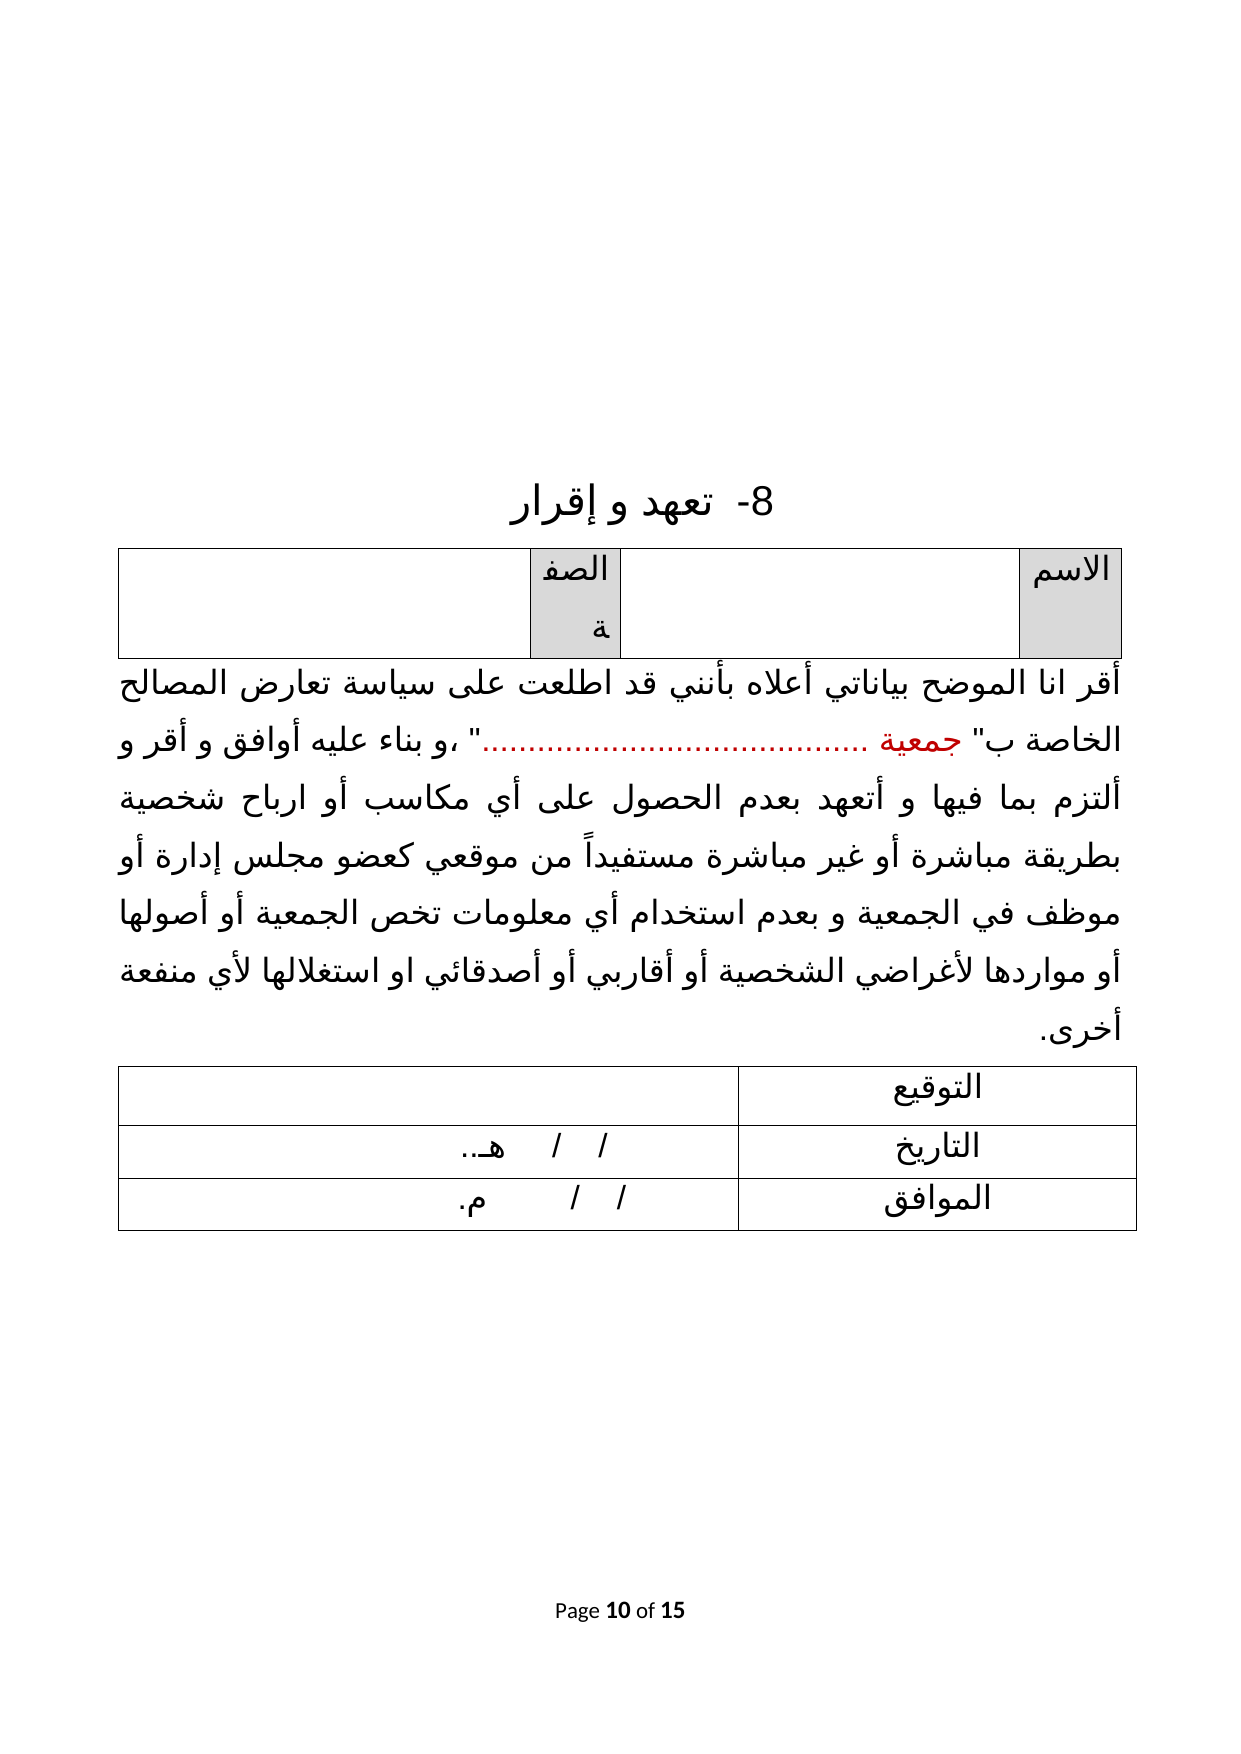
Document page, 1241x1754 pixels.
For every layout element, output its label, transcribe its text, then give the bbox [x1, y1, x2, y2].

table_header [119, 1067, 738, 1125]
table_header [621, 549, 1019, 658]
table_cell / / م. [119, 1179, 738, 1230]
text أقر انا الموضح بياناتي أعلاه بأنني قد اطلعت على سياسة تعارض المصالح الخاصة ب" جمعية .........................................." ،و بناء عليه أوافق و أقر و ألتزم بما فيها و أتعهد بعدم الحصول على أي مكاسب أو ارباح شخصية بطريقة مباشرة أو غير مباشرة مستفيداً من موقعي كعضو مجلس إدارة أو موظف في الجمعية و بعدم استخدام أي معلومات تخص الجمعية أو أصولها أو مواردها لأغراضي الشخصية أو أقاربي أو أصدقائي او استغلالها لأي منفعة أخرى. [118, 663, 1122, 1047]
table_cell الموافق [739, 1179, 1136, 1230]
table_header الصفة [531, 549, 620, 658]
table_cell التاريخ [739, 1126, 1136, 1177]
table_cell / / هـ.. [119, 1126, 738, 1177]
list تعهد و إقرار [103, 476, 1145, 524]
table_header التوقيع [739, 1067, 1136, 1125]
table_header [119, 549, 530, 658]
table_header الاسم [1020, 549, 1121, 658]
